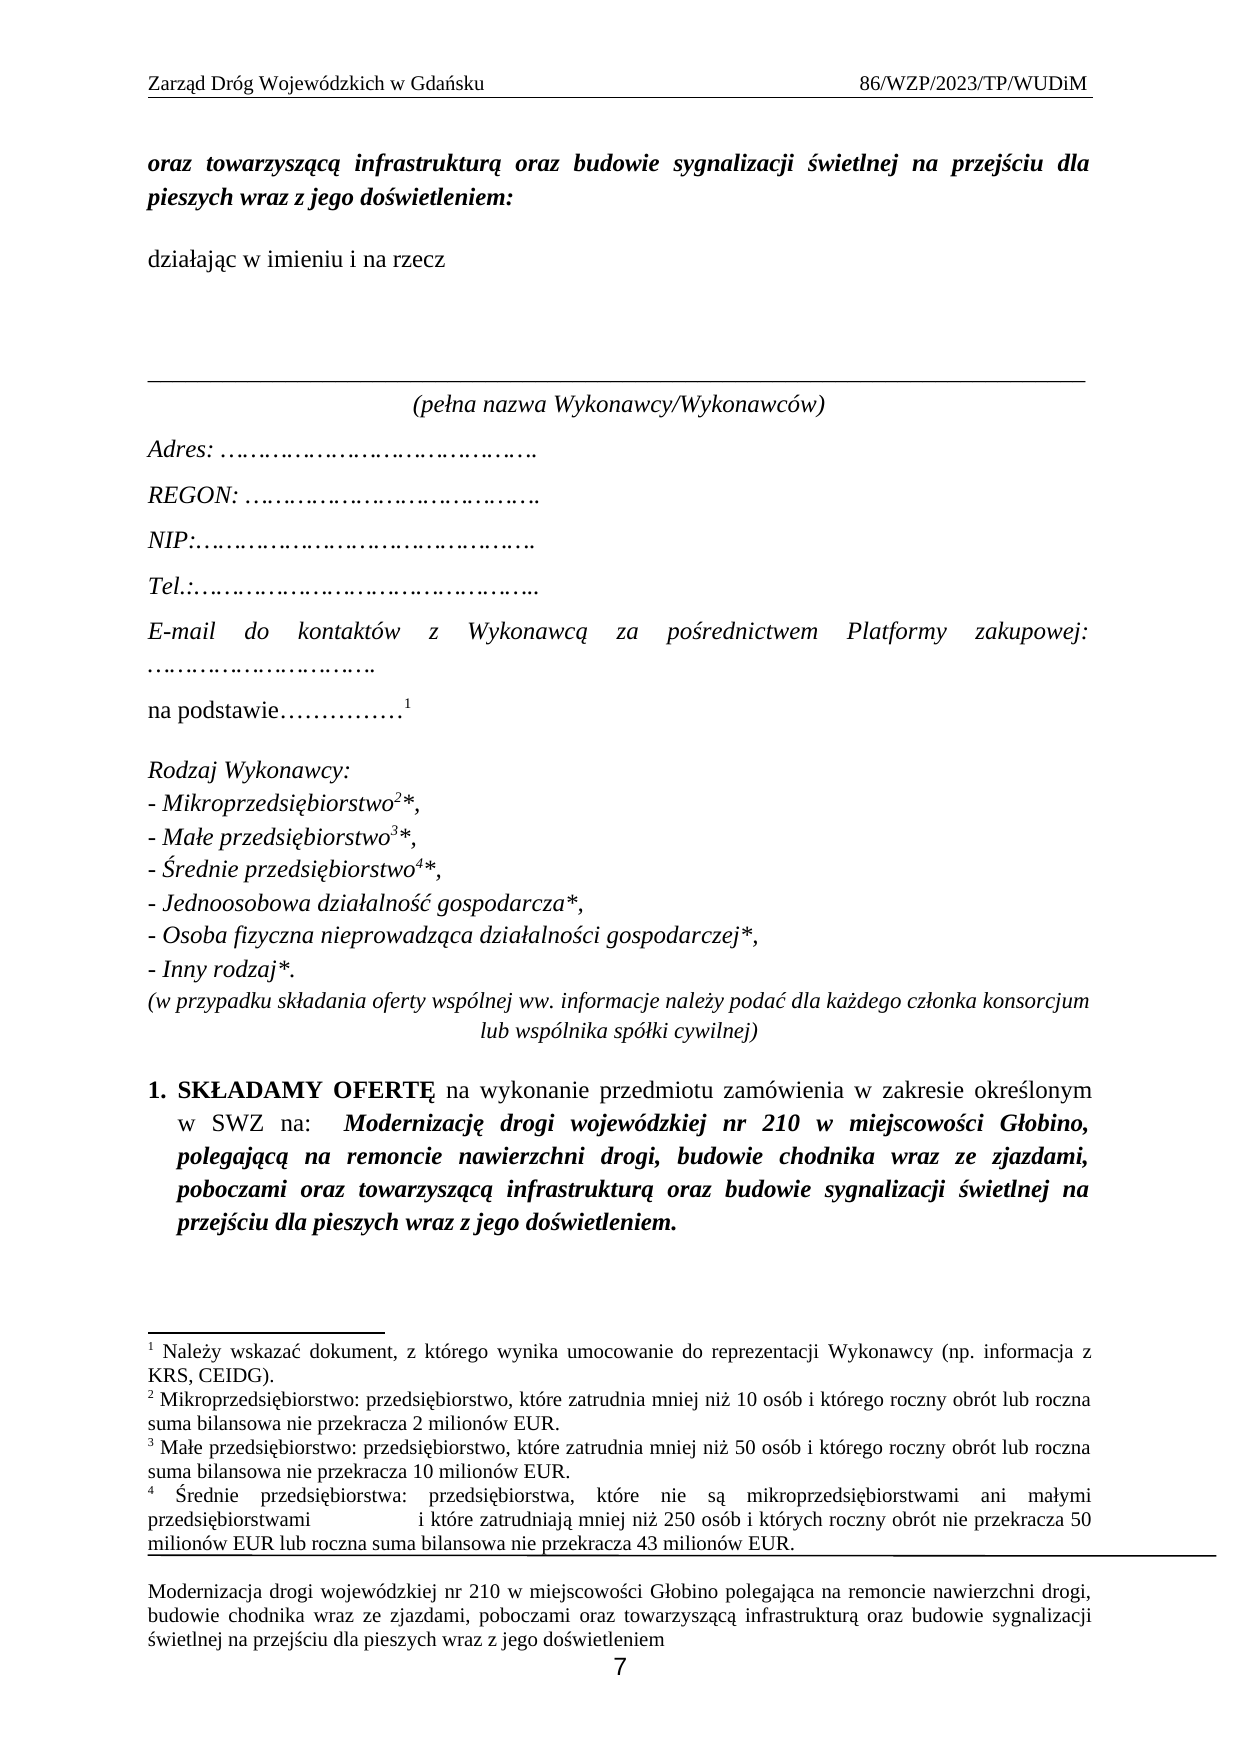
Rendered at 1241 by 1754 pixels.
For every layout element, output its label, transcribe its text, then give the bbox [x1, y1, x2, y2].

text Rodzaj Wykonawcy: [148, 756, 1093, 784]
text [148, 148, 1093, 211]
text działając w imieniu i na rzecz [148, 244, 1093, 273]
list SKŁADAMY OFERTĘ na wykonanie przedmiotu zamówienia w zakresie określonym w SWZ na: Modernizację drogi wojewódzkiej nr 210 w miejscowości Głobino, polegającą na remoncie nawierzchni drogi, budowie chodnika wraz ze zjazdami, poboczami oraz towarzyszącą infrastrukturą oraz budowie sygnalizacji świetlnej na przejściu dla pieszych wraz z jego doświetleniem. [148, 1075, 1093, 1236]
text - Inny rodzaj*. [148, 954, 1093, 982]
text - Jednoosobowa działalność gospodarcza*, [148, 888, 1093, 916]
text Adres: ……………………………………. [148, 434, 1093, 463]
text - Średnie przedsiębiorstwo*, [148, 854, 1093, 883]
text - Mikroprzedsiębiorstwo*, [148, 788, 1093, 817]
text REGON: …………………………………. [148, 480, 1093, 508]
text Tel.:……………………………………….. [148, 571, 1093, 599]
text NIP:………………………………………. [148, 525, 1093, 554]
text (w przypadku składania oferty wspólnej ww. informacje należy podać dla każdego członka konsorcjum lub wspólnika spółki cywilnej) [148, 987, 1093, 1043]
text (pełna nazwa Wykonawcy/Wykonawców) [148, 389, 1093, 417]
text - Osoba fizyczna nieprowadząca działalności gospodarczej*, [148, 921, 1093, 949]
text ___________________________________________________________________________ [148, 356, 1093, 384]
text - Małe przedsiębiorstwo*, [148, 822, 1093, 850]
text E-mail do kontaktów z Wykonawcą za pośrednictwem Platformy zakupowej:…………………………. [148, 616, 1093, 678]
text na podstawie…………… [148, 695, 1093, 724]
